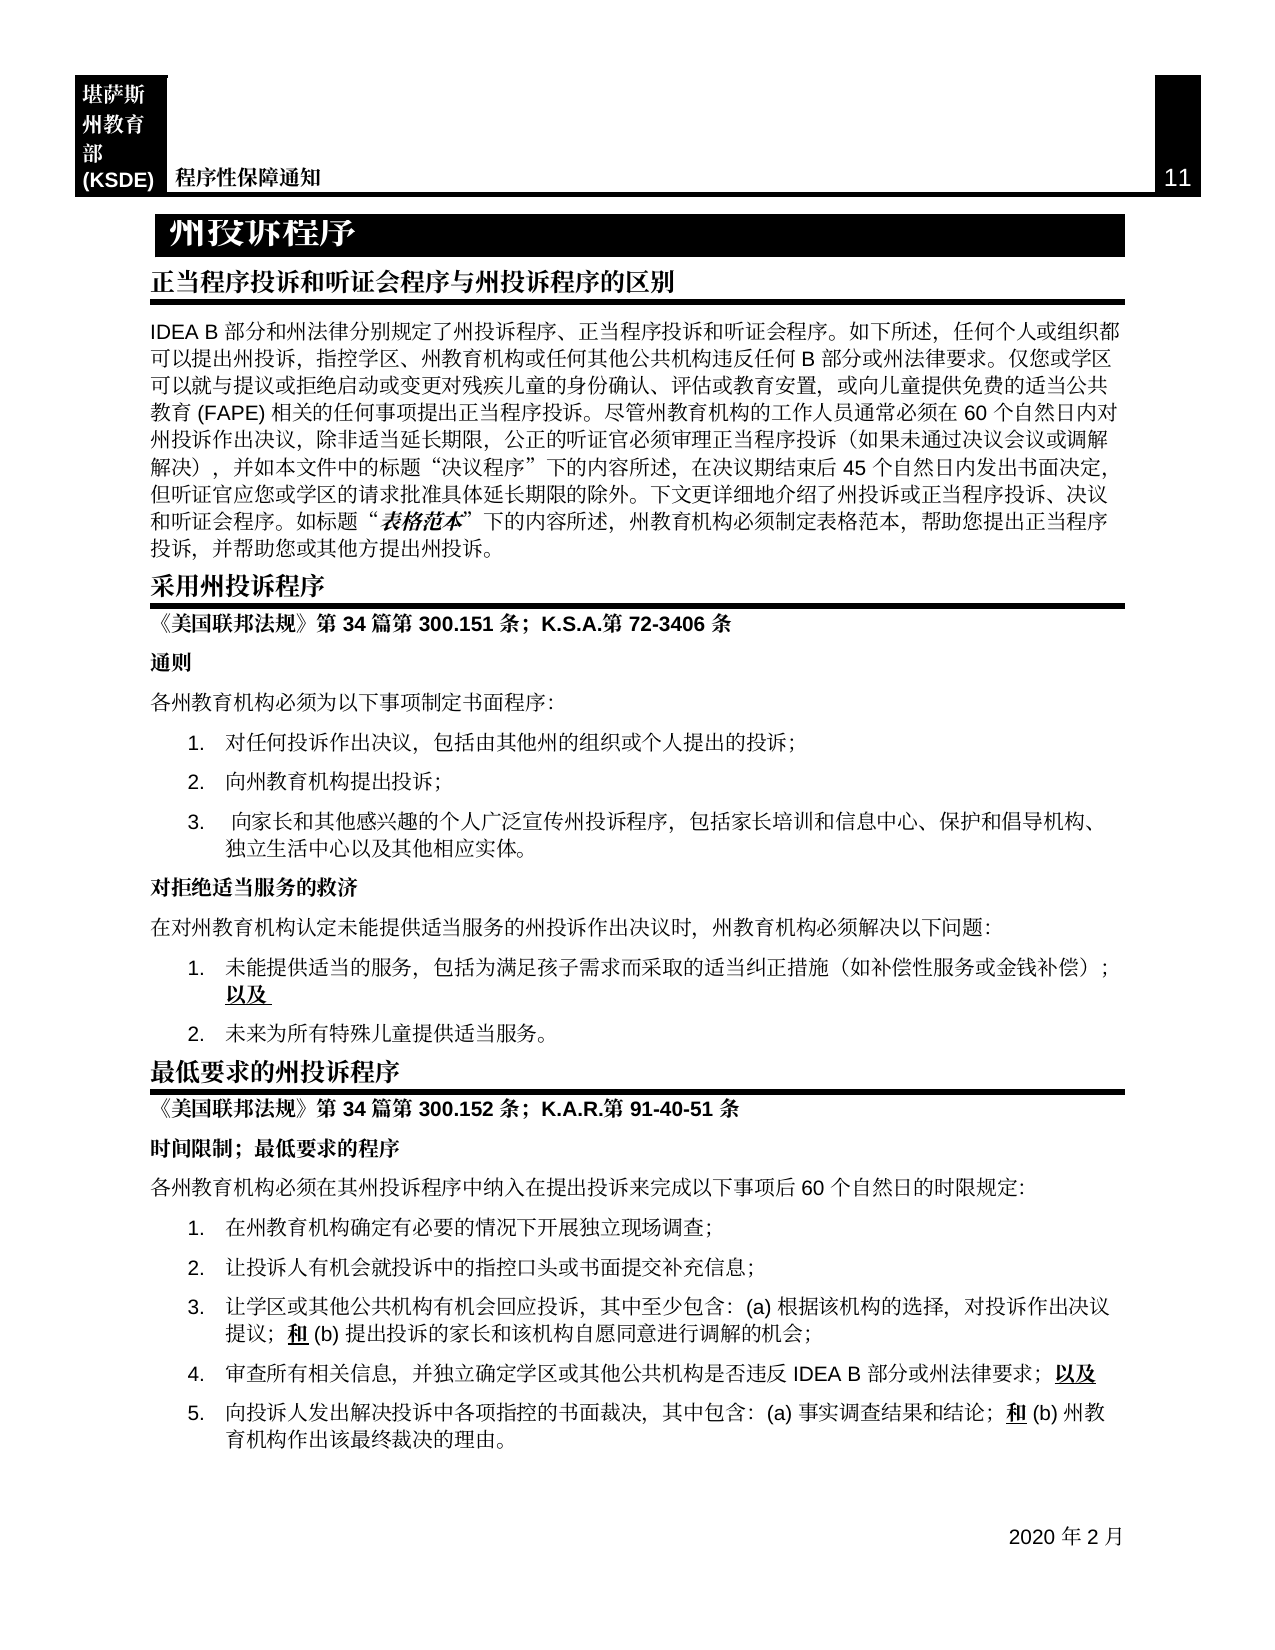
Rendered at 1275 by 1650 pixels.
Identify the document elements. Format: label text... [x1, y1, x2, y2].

list 让投诉人有机会就投诉中的指控口头或书面提交补充信息； [187, 1253, 1125, 1280]
list 未能提供适当的服务，包括为满足孩子需求而采取的适当纠正措施（如补偿性服务或金钱补偿）；以及 [187, 953, 1125, 1007]
subtitle 最低要求的州投诉程序 [150, 1059, 1125, 1089]
text 《美国联邦法规》第 34 篇第 300.151 条；K.S.A.第 72-3406 条 [150, 609, 1125, 637]
list 在州教育机构确定有必要的情况下开展独立现场调查； [187, 1214, 1125, 1241]
text 各州教育机构必须在其州投诉程序中纳入在提出投诉来完成以下事项后 60 个自然日的时限规定： [150, 1174, 1125, 1201]
subtitle 州投诉程序 [161, 220, 1125, 251]
subtitle 通则 [150, 649, 1125, 676]
list 向家长和其他感兴趣的个人广泛宣传州投诉程序，包括家长培训和信息中心、保护和倡导机构、独立生活中心以及其他相应实体。 [187, 807, 1125, 862]
list 向投诉人发出解决投诉中各项指控的书面裁决，其中包含：(a) 事实调查结果和结论；和 (b) 州教育机构作出该最终裁决的理由。 [187, 1399, 1125, 1453]
subtitle 时间限制；最低要求的程序 [150, 1134, 1125, 1162]
text IDEA B 部分和州法律分别规定了州投诉程序、正当程序投诉和听证会程序。如下所述，任何个人或组织都可以提出州投诉，指控学区、州教育机构或任何其他公共机构违反任何 B 部分或州法律要求。仅您或学区可以就与提议或拒绝启动或变更对残疾儿童的身份确认、评估或教育安置，或向儿童提供免费的适当公共教育 (FAPE) 相关的任何事项提出正当程序投诉。尽管州教育机构的工作人员通常必须在 60 个自然日内对州投诉作出决议，除非适当延长期限，公正的听证官必须审理正当程序投诉（如果未通过决议会议或调解解决），并如本文件中的标题“决议程序”下的内容所述，在决议期结束后 45 个自然日内发出书面决定，但听证官应您或学区的请求批准具体延长期限的除外。下文更详细地介绍了州投诉或正当程序投诉、决议和听证会程序。如标题“表格范本”下的内容所述，州教育机构必须制定表格范本，帮助您提出正当程序投诉，并帮助您或其他方提出州投诉。 [150, 318, 1125, 562]
subtitle 对拒绝适当服务的救济 [150, 874, 1125, 901]
list 向州教育机构提出投诉； [187, 768, 1125, 795]
subtitle 采用州投诉程序 [150, 574, 1125, 603]
list 对任何投诉作出决议，包括由其他州的组织或个人提出的投诉； [187, 728, 1125, 755]
subtitle 正当程序投诉和听证会程序与州投诉程序的区别 [150, 270, 1125, 299]
list 让学区或其他公共机构有机会回应投诉，其中至少包含：(a) 根据该机构的选择，对投诉作出决议提议；和 (b) 提出投诉的家长和该机构自愿同意进行调解的机会； [187, 1293, 1125, 1347]
text 在对州教育机构认定未能提供适当服务的州投诉作出决议时，州教育机构必须解决以下问题： [150, 914, 1125, 941]
text 各州教育机构必须为以下事项制定书面程序： [150, 689, 1125, 716]
text 《美国联邦法规》第 34 篇第 300.152 条；K.A.R.第 91-40-51 条 [150, 1095, 1125, 1122]
list 审查所有相关信息，并独立确定学区或其他公共机构是否违反 IDEA B 部分或州法律要求；以及 [187, 1359, 1125, 1387]
list 未来为所有特殊儿童提供适当服务。 [187, 1020, 1125, 1047]
